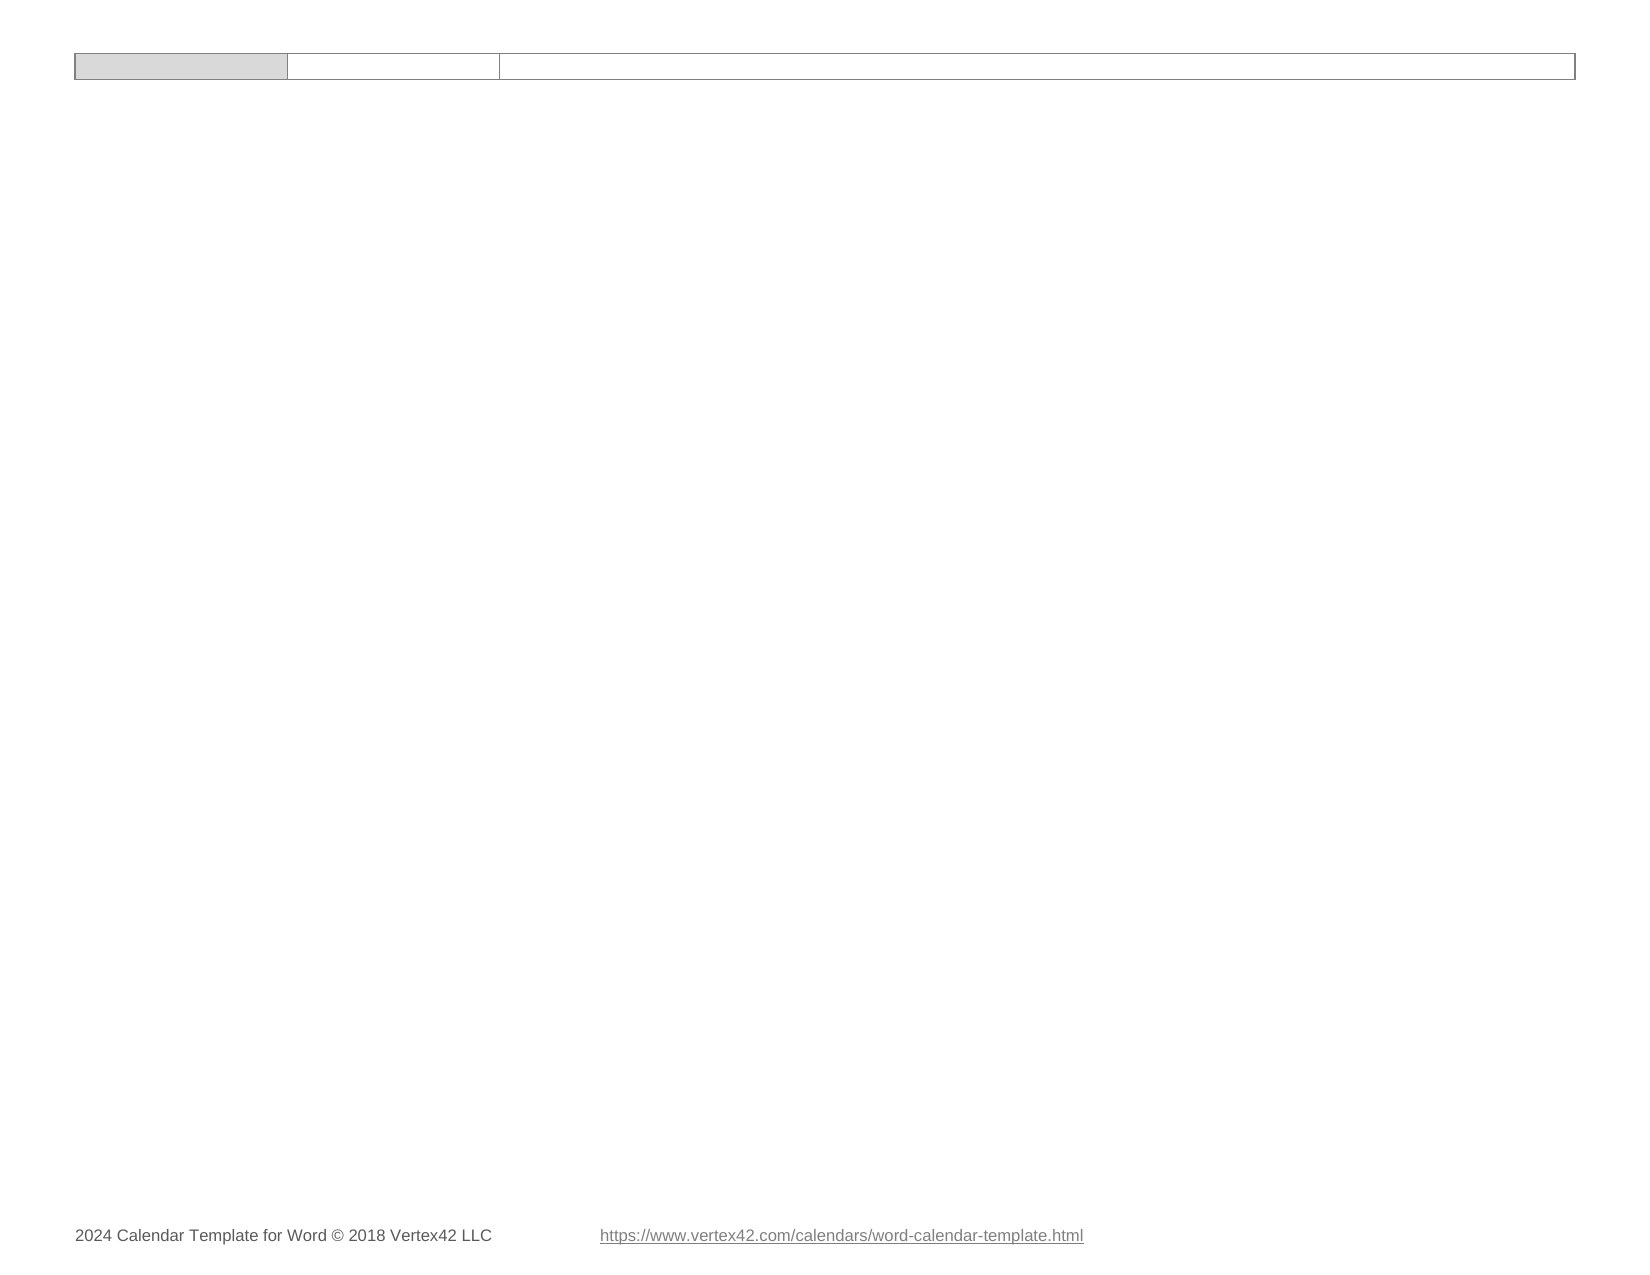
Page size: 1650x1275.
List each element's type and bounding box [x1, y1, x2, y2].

table_cell [924, 54, 979, 79]
table_cell [288, 54, 499, 79]
table_cell [76, 54, 287, 79]
table_cell [1191, 54, 1347, 79]
table_cell [555, 54, 712, 79]
table_cell [1348, 54, 1403, 79]
table_cell [712, 54, 767, 79]
table_cell [1403, 54, 1574, 79]
table_cell [767, 54, 924, 79]
table_cell [1136, 54, 1191, 79]
table_cell [500, 54, 554, 79]
table_cell [979, 54, 1136, 79]
